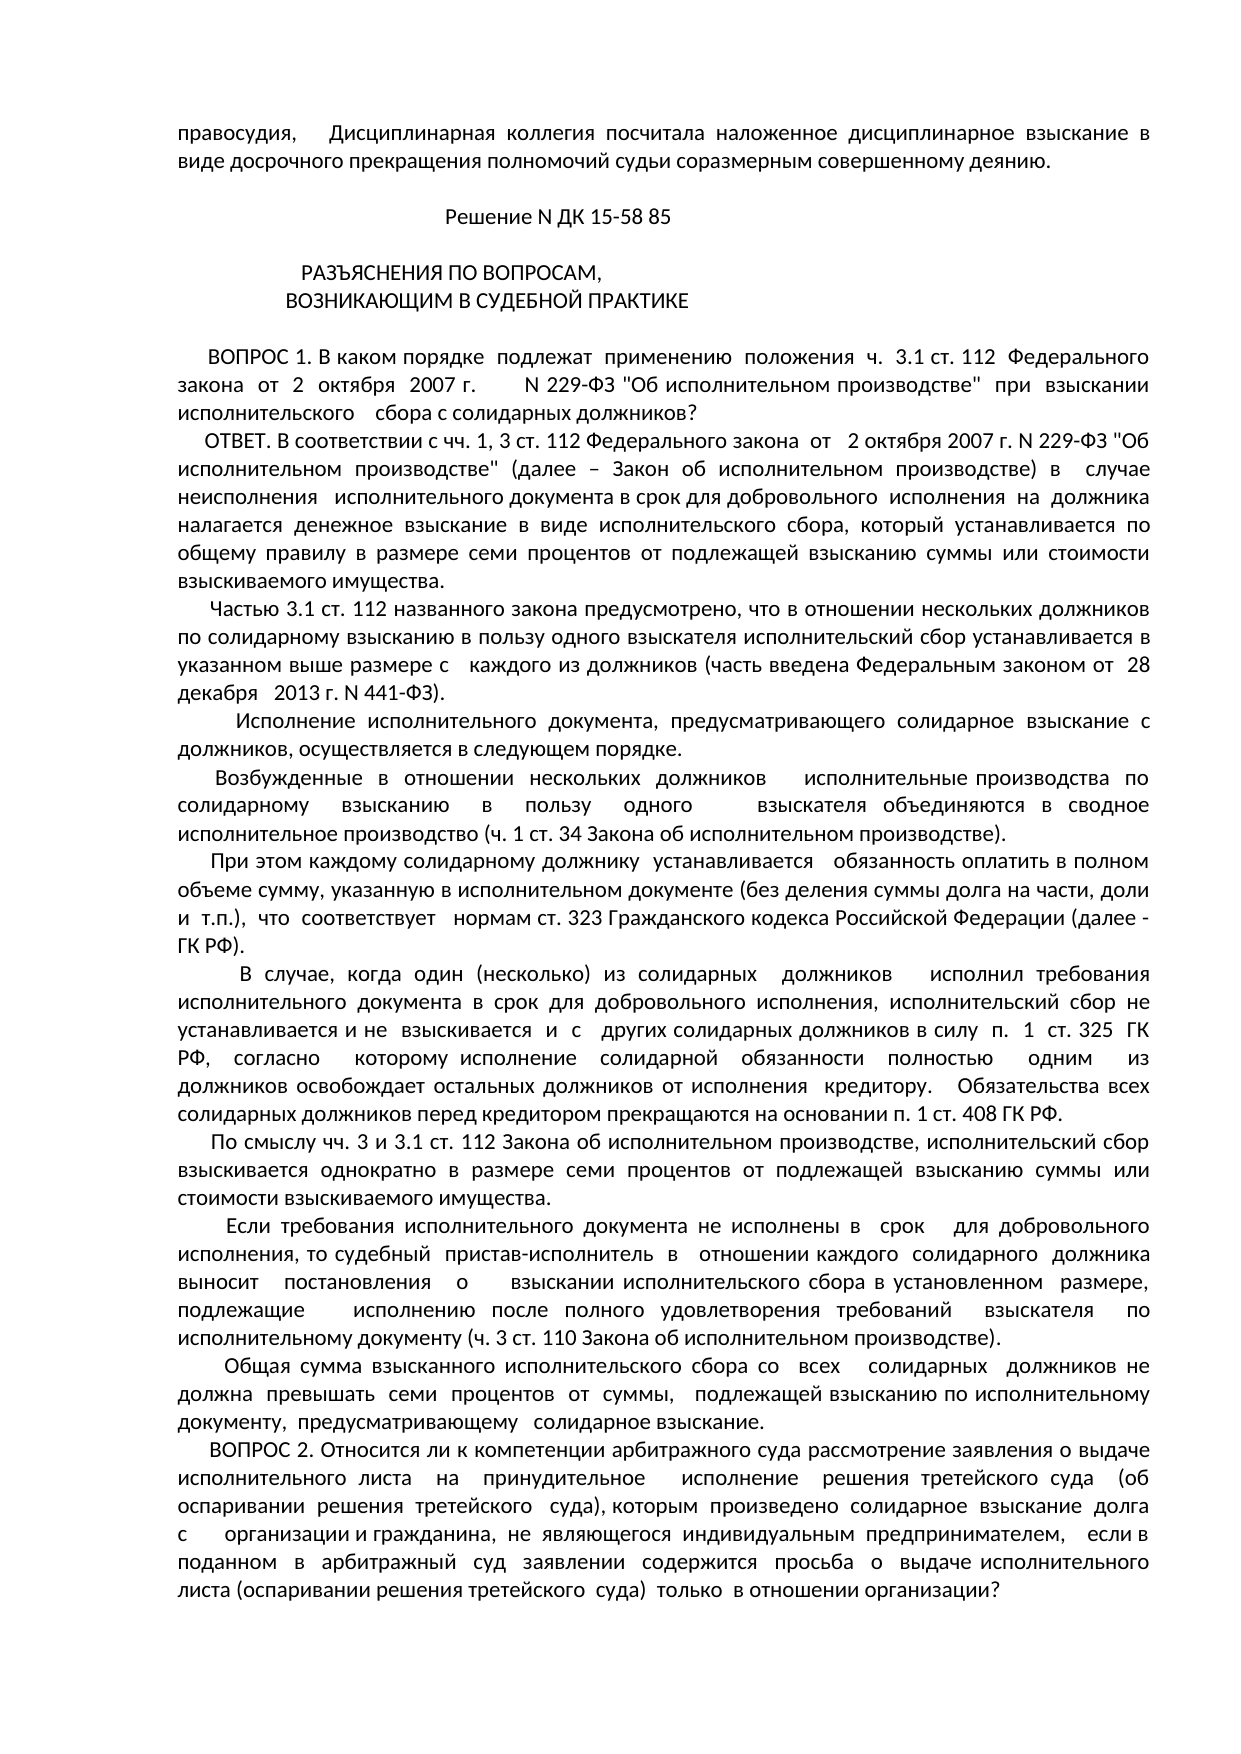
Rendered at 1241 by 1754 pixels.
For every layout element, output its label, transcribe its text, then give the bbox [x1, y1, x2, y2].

text Частью 3.1 ст. 112 названного закона предусмотрено, что в отношении нескольких должников по солидарному взысканию в пользу одного взыскателя исполнительский сбор устанавливается в указанном выше размере с каждого из должников (часть введена Федеральным законом от 28 декабря 2013 г. N 441-ФЗ). [177, 594, 1152, 707]
text ВОЗНИКАЮЩИМ В СУДЕБНОЙ ПРАКТИКЕ [177, 286, 1152, 314]
text По смыслу чч. 3 и 3.1 ст. 112 Закона об исполнительном производстве, исполнительский сбор взыскивается однократно в размере семи процентов от подлежащей взысканию суммы или стоимости взыскиваемого имущества. [177, 1127, 1152, 1211]
text РАЗЪЯСНЕНИЯ ПО ВОПРОСАМ, [177, 258, 1152, 286]
text ВОПРОС 1. В каком порядке подлежат применению положения ч. 3.1 ст. 112 Федерального закона от 2 октября 2007 г. N 229-ФЗ "Об исполнительном производстве" при взыскании исполнительского сбора с солидарных должников? [177, 342, 1152, 426]
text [177, 118, 1152, 174]
text Если требования исполнительного документа не исполнены в срок для добровольного исполнения, то судебный пристав-исполнитель в отношении каждого солидарного должника выносит постановления о взыскании исполнительского сбора в установленном размере, подлежащие исполнению после полного удовлетворения требований взыскателя по исполнительному документу (ч. 3 ст. 110 Закона об исполнительном производстве). [177, 1211, 1152, 1351]
text В случае, когда один (несколько) из солидарных должников исполнил требования исполнительного документа в срок для добровольного исполнения, исполнительский сбор не устанавливается и не взыскивается и с других солидарных должников в силу п. 1 ст. 325 ГК РФ, согласно которому исполнение солидарной обязанности полностью одним из должников освобождает остальных должников от исполнения кредитору. Обязательства всех солидарных должников перед кредитором прекращаются на основании п. 1 ст. 408 ГК РФ. [177, 959, 1152, 1127]
text Исполнение исполнительного документа, предусматривающего солидарное взыскание с должников, осуществляется в следующем порядке. [177, 707, 1152, 763]
text Возбужденные в отношении нескольких должников исполнительные производства по солидарному взысканию в пользу одного взыскателя объединяются в сводное исполнительное производство (ч. 1 ст. 34 Закона об исполнительном производстве). [177, 763, 1152, 847]
text ВОПРОС 2. Относится ли к компетенции арбитражного суда рассмотрение заявления о выдаче исполнительного листа на принудительное исполнение решения третейского суда (об оспаривании решения третейского суда), которым произведено солидарное взыскание долга с организации и гражданина, не являющегося индивидуальным предпринимателем, если в поданном в арбитражный суд заявлении содержится просьба о выдаче исполнительного листа (оспаривании решения третейского суда) только в отношении организации? [177, 1435, 1152, 1603]
text Решение N ДК 15-58 85 [177, 202, 1152, 230]
text Общая сумма взысканного исполнительского сбора со всех солидарных должников не должна превышать семи процентов от суммы, подлежащей взысканию по исполнительному документу, предусматривающему солидарное взыскание. [177, 1351, 1152, 1435]
text При этом каждому солидарному должнику устанавливается обязанность оплатить в полном объеме сумму, указанную в исполнительном документе (без деления суммы долга на части, доли и т.п.), что соответствует нормам ст. 323 Гражданского кодекса Российской Федерации (далее - ГК РФ). [177, 847, 1152, 959]
text ОТВЕТ. В соответствии с чч. 1, 3 ст. 112 Федерального закона от 2 октября 2007 г. N 229-ФЗ "Об исполнительном производстве" (далее – Закон об исполнительном производстве) в случае неисполнения исполнительного документа в срок для добровольного исполнения на должника налагается денежное взыскание в виде исполнительского сбора, который устанавливается по общему правилу в размере семи процентов от подлежащей взысканию суммы или стоимости взыскиваемого имущества. [177, 426, 1152, 594]
